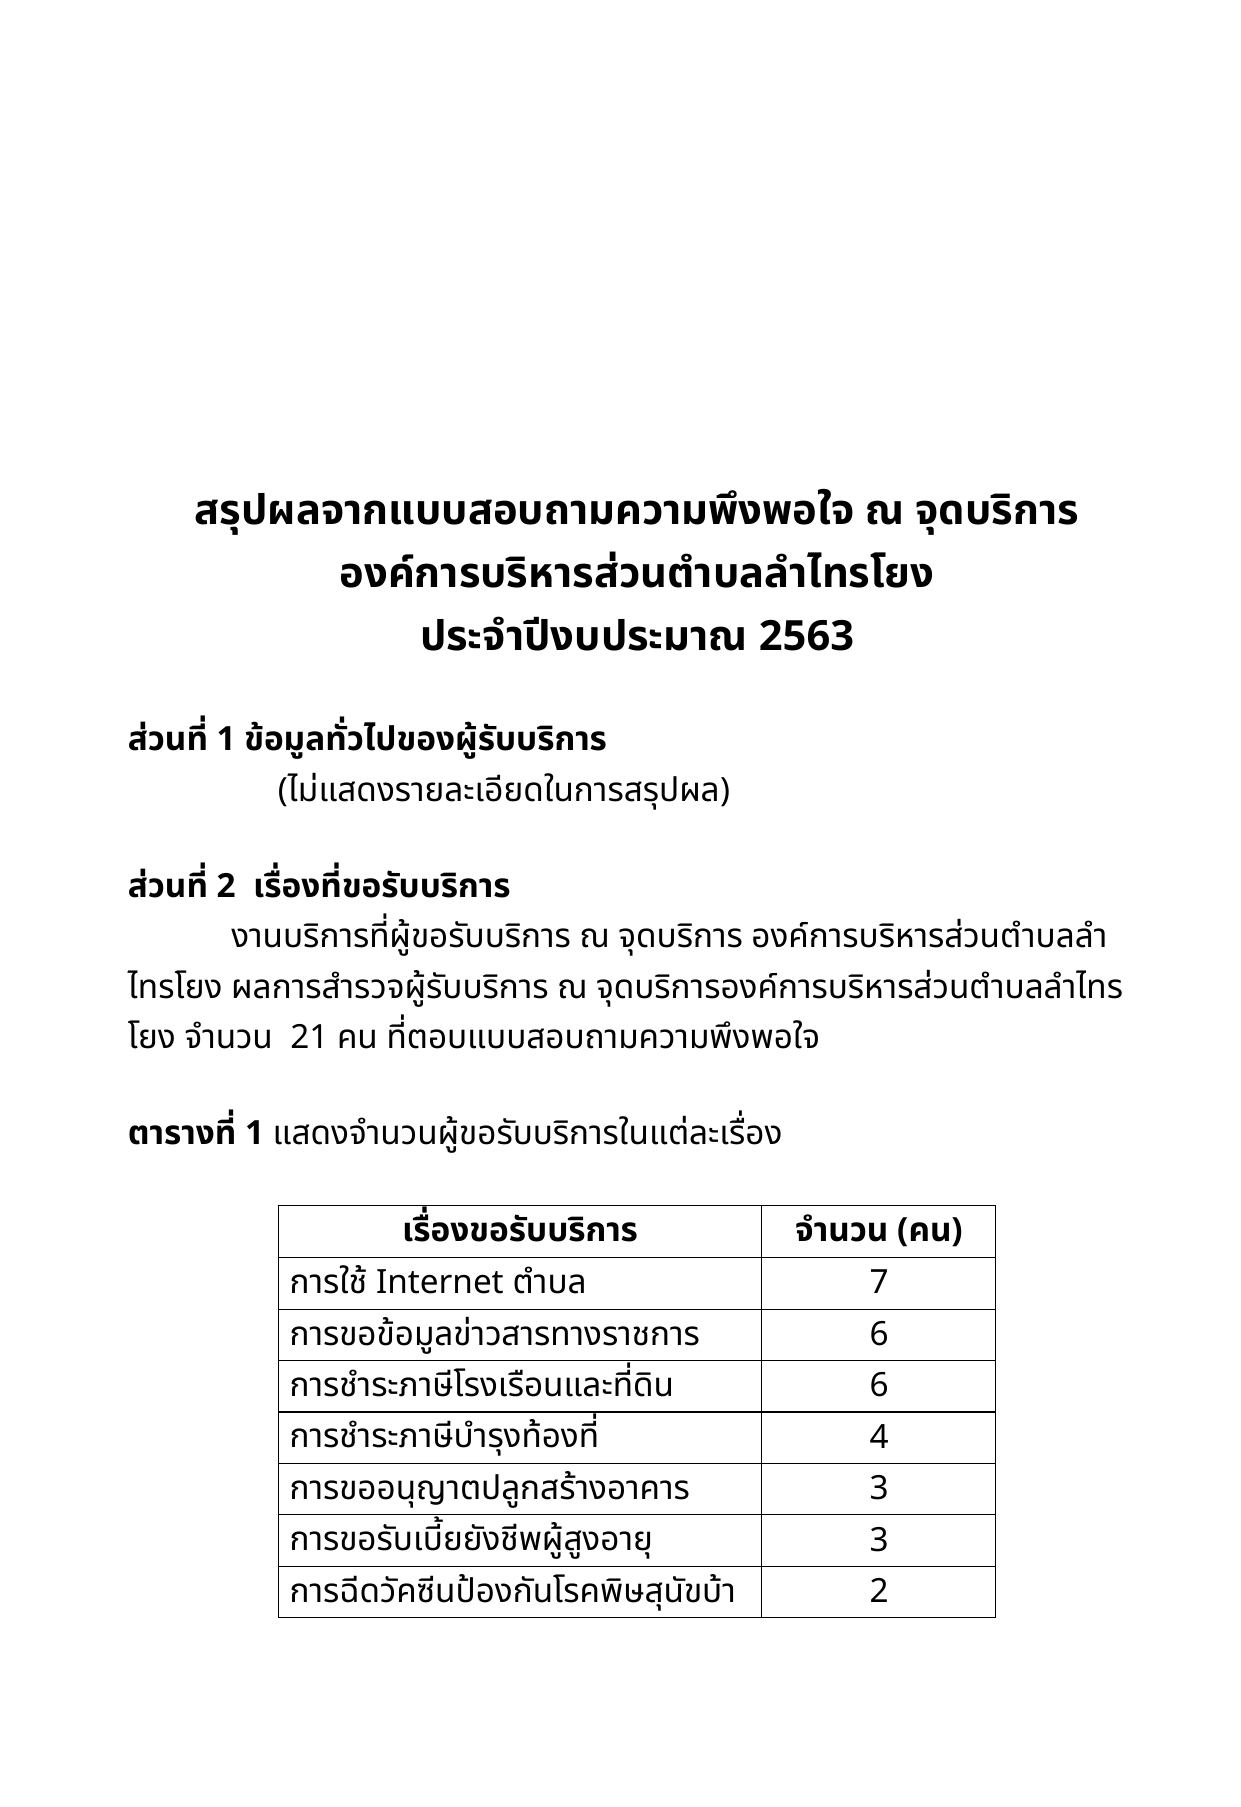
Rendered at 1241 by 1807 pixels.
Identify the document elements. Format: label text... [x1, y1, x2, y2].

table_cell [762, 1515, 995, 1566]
text ตารางที่ 1 แสดงจำนวนผู้ขอรับบริการในแต่ละเรื่อง [128, 1109, 1146, 1160]
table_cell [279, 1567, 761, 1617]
text (ไม่แสดงรายละเอียดในการสรุปผล) [128, 766, 1146, 816]
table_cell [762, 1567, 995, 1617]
text ส่วนที่ 2 เรื่องที่ขอรับบริการ [128, 862, 1146, 912]
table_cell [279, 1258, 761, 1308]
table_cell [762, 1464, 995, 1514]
text ส่วนที่ 1 ข้อมูลทั่วไปของผู้รับบริการ [128, 715, 1146, 766]
text สรุปผลจากแบบสอบถามความพึงพอใจ ณ จุดบริการ [128, 480, 1146, 543]
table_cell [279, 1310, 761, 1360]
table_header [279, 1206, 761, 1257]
text องค์การบริหารส่วนตำบลลำไทรโยง [128, 543, 1146, 606]
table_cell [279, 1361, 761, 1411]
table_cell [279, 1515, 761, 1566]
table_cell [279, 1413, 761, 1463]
text ประจำปีงบประมาณ 2563 [128, 606, 1146, 669]
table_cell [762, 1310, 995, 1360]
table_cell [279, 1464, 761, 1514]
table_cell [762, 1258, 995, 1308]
text งานบริการที่ผู้ขอรับบริการ ณ จุดบริการ องค์การบริหารส่วนตำบลลำไทรโยง ผลการสำรวจผู้รับบริการ ณ จุดบริการองค์การบริหารส่วนตำบลลำไทรโยง จำนวน 21 คน ที่ตอบแบบสอบถามความพึงพอใจ [128, 912, 1146, 1064]
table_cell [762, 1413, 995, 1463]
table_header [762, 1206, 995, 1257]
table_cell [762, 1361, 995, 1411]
